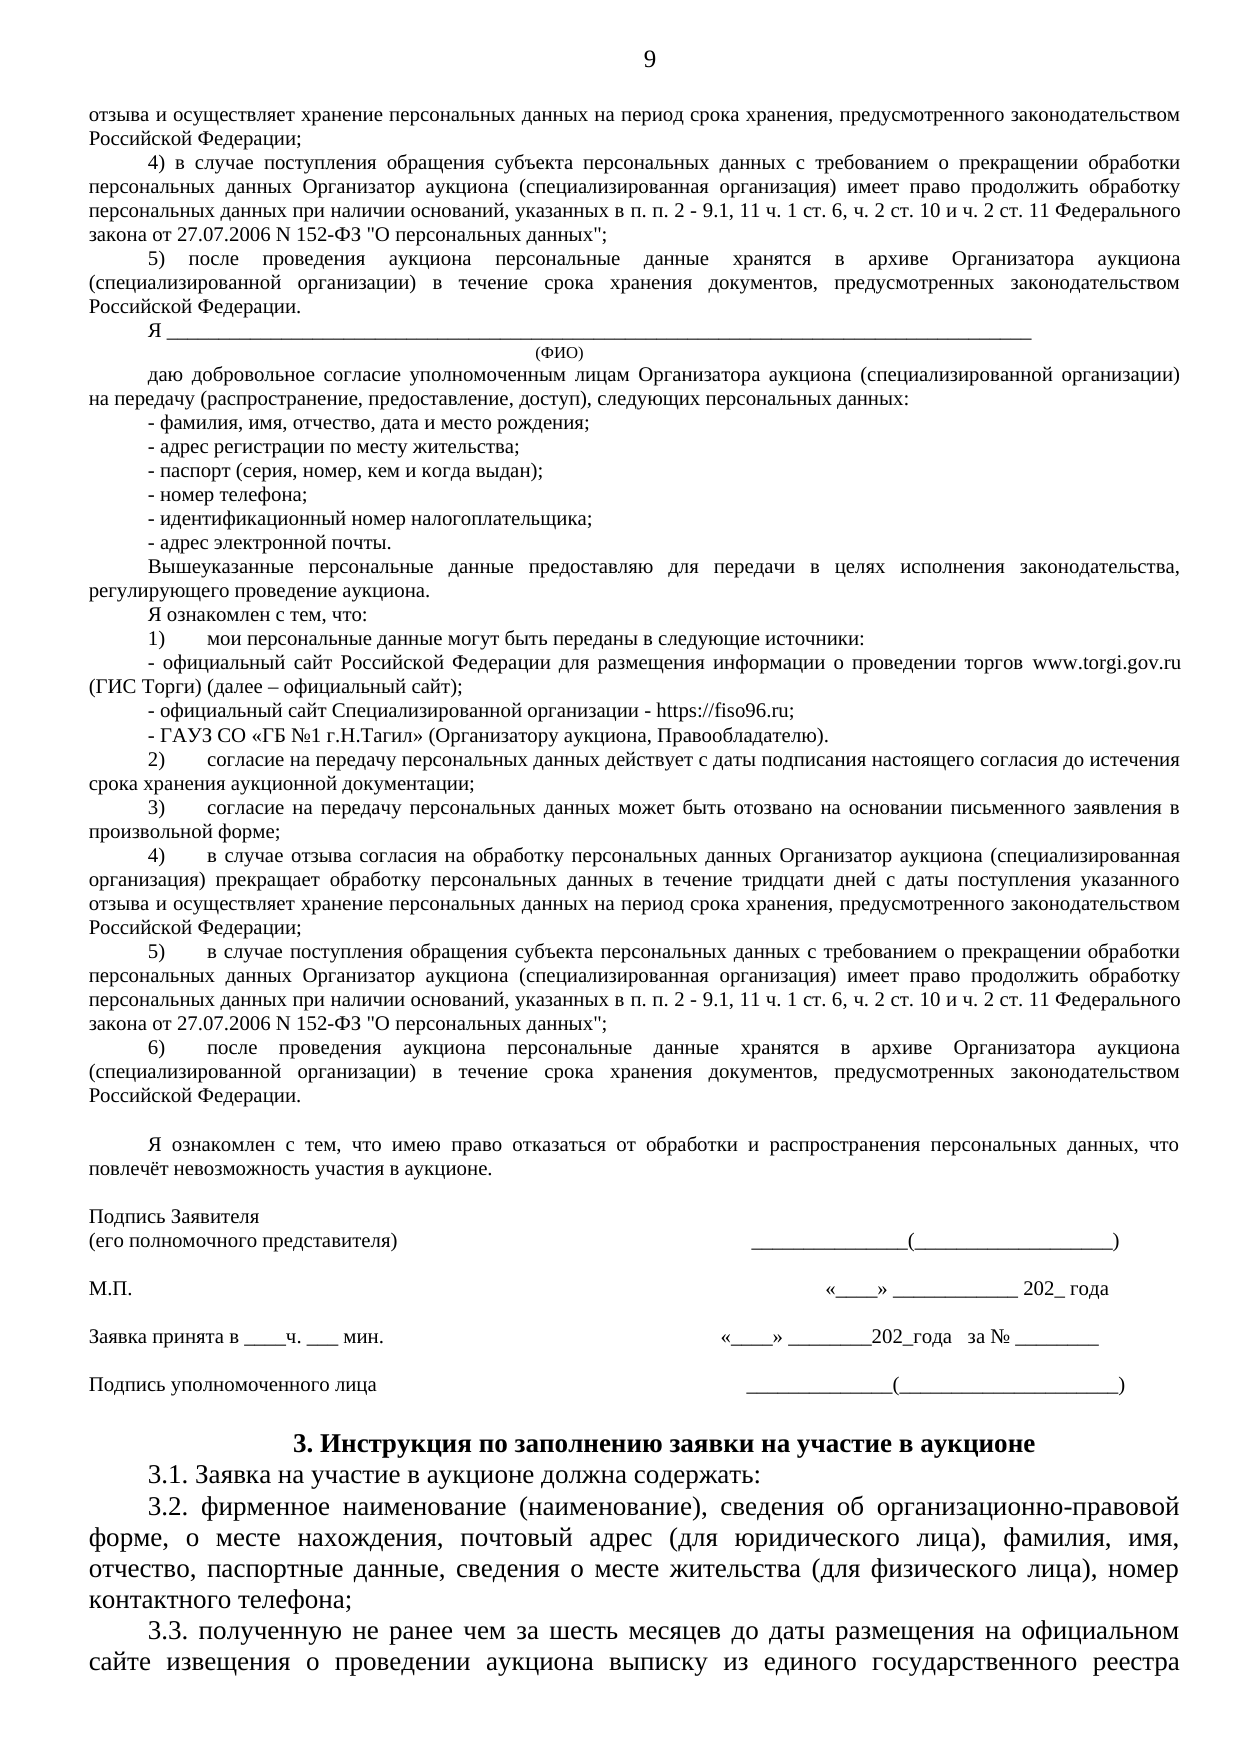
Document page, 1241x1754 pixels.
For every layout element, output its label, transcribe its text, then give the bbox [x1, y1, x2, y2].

text Заявка принята в ____ч. ___ мин. «____» ________202_года за № ________ [88, 1324, 1181, 1348]
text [88, 1614, 1181, 1677]
text 3. Инструкция по заполнению заявки на участие в аукционе [88, 1427, 1181, 1458]
list Я ознакомлен с тем, что имею право отказаться от обработки и распространения персональных данных, что повлечёт невозможность участия в аукционе. [88, 1132, 1181, 1180]
text - паспорт (серия, номер, кем и когда выдан); [88, 458, 1181, 482]
text даю добровольное согласие уполномоченным лицам Организатора аукциона (специализированной организации) на передачу (распространение, предоставление, доступ), следующих персональных данных: [88, 362, 1181, 410]
text 3.2. фирменное наименование (наименование), сведения об организационно-правовой форме, о месте нахождения, почтовый адрес (для юридического лица), фамилия, имя, отчество, паспортные данные, сведения о месте жительства (для физического лица), номер контактного телефона; [88, 1490, 1181, 1614]
text Вышеуказанные персональные данные предоставляю для передачи в целях исполнения законодательства, регулирующего проведение аукциона. [88, 554, 1181, 602]
text Я ознакомлен с тем, что: [88, 602, 1181, 626]
text - адрес регистрации по месту жительства; [88, 434, 1181, 458]
list - ГАУЗ СО «ГБ №1 г.Н.Тагил» (Организатору аукциона, Правообладателю). [88, 722, 1181, 747]
text 4) в случае поступления обращения субъекта персональных данных с требованием о прекращении обработки персональных данных Организатор аукциона (специализированная организация) имеет право продолжить обработку персональных данных при наличии оснований, указанных в п. п. 2 - 9.1, 11 ч. 1 ст. 6, ч. 2 ст. 10 и ч. 2 ст. 11 Федерального закона от 27.07.2006 N 152-ФЗ "О персональных данных"; [88, 150, 1181, 246]
text - идентификационный номер налогоплательщика; [88, 506, 1181, 530]
list мои персональные данные могут быть переданы в следующие источники: [88, 626, 1181, 650]
text - номер телефона; [88, 482, 1181, 506]
list согласие на передачу персональных данных действует с даты подписания настоящего согласия до истечения срока хранения аукционной документации; [88, 747, 1181, 795]
text Подпись Заявителя [88, 1204, 1181, 1228]
list в случае поступления обращения субъекта персональных данных с требованием о прекращении обработки персональных данных Организатор аукциона (специализированная организация) имеет право продолжить обработку персональных данных при наличии оснований, указанных в п. п. 2 - 9.1, 11 ч. 1 ст. 6, ч. 2 ст. 10 и ч. 2 ст. 11 Федерального закона от 27.07.2006 N 152-ФЗ "О персональных данных"; [88, 939, 1181, 1035]
text Подпись уполномоченного лица ______________(_____________________) [88, 1372, 1181, 1396]
list - официальный сайт Специализированной организации - https://fiso96.ru; [88, 698, 1181, 722]
text - фамилия, имя, отчество, дата и место рождения; [88, 410, 1181, 434]
text 5) после проведения аукциона персональные данные хранятся в архиве Организатора аукциона (специализированной организации) в течение срока хранения документов, предусмотренных законодательством Российской Федерации. [88, 246, 1181, 318]
text М.П. «____» ____________ 202_ года [88, 1276, 1181, 1300]
text (ФИО) [88, 342, 1181, 362]
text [88, 102, 1181, 150]
text - адрес электронной почты. [88, 530, 1181, 554]
list после проведения аукциона персональные данные хранятся в архиве Организатора аукциона (специализированной организации) в течение срока хранения документов, предусмотренных законодательством Российской Федерации. [88, 1035, 1181, 1107]
list - официальный сайт Российской Федерации для размещения информации о проведении торгов www.torgi.gov.ru (ГИС Торги) (далее – официальный сайт); [88, 650, 1181, 698]
list в случае отзыва согласия на обработку персональных данных Организатор аукциона (специализированная организация) прекращает обработку персональных данных в течение тридцати дней с даты поступления указанного отзыва и осуществляет хранение персональных данных на период срока хранения, предусмотренного законодательством Российской Федерации; [88, 843, 1181, 939]
text (его полномочного представителя) _______________(___________________) [88, 1228, 1181, 1252]
text Я ___________________________________________________________________________________ [88, 318, 1181, 342]
list согласие на передачу персональных данных может быть отозвано на основании письменного заявления в произвольной форме; [88, 795, 1181, 843]
text 3.1. Заявка на участие в аукционе должна содержать: [88, 1458, 1181, 1490]
